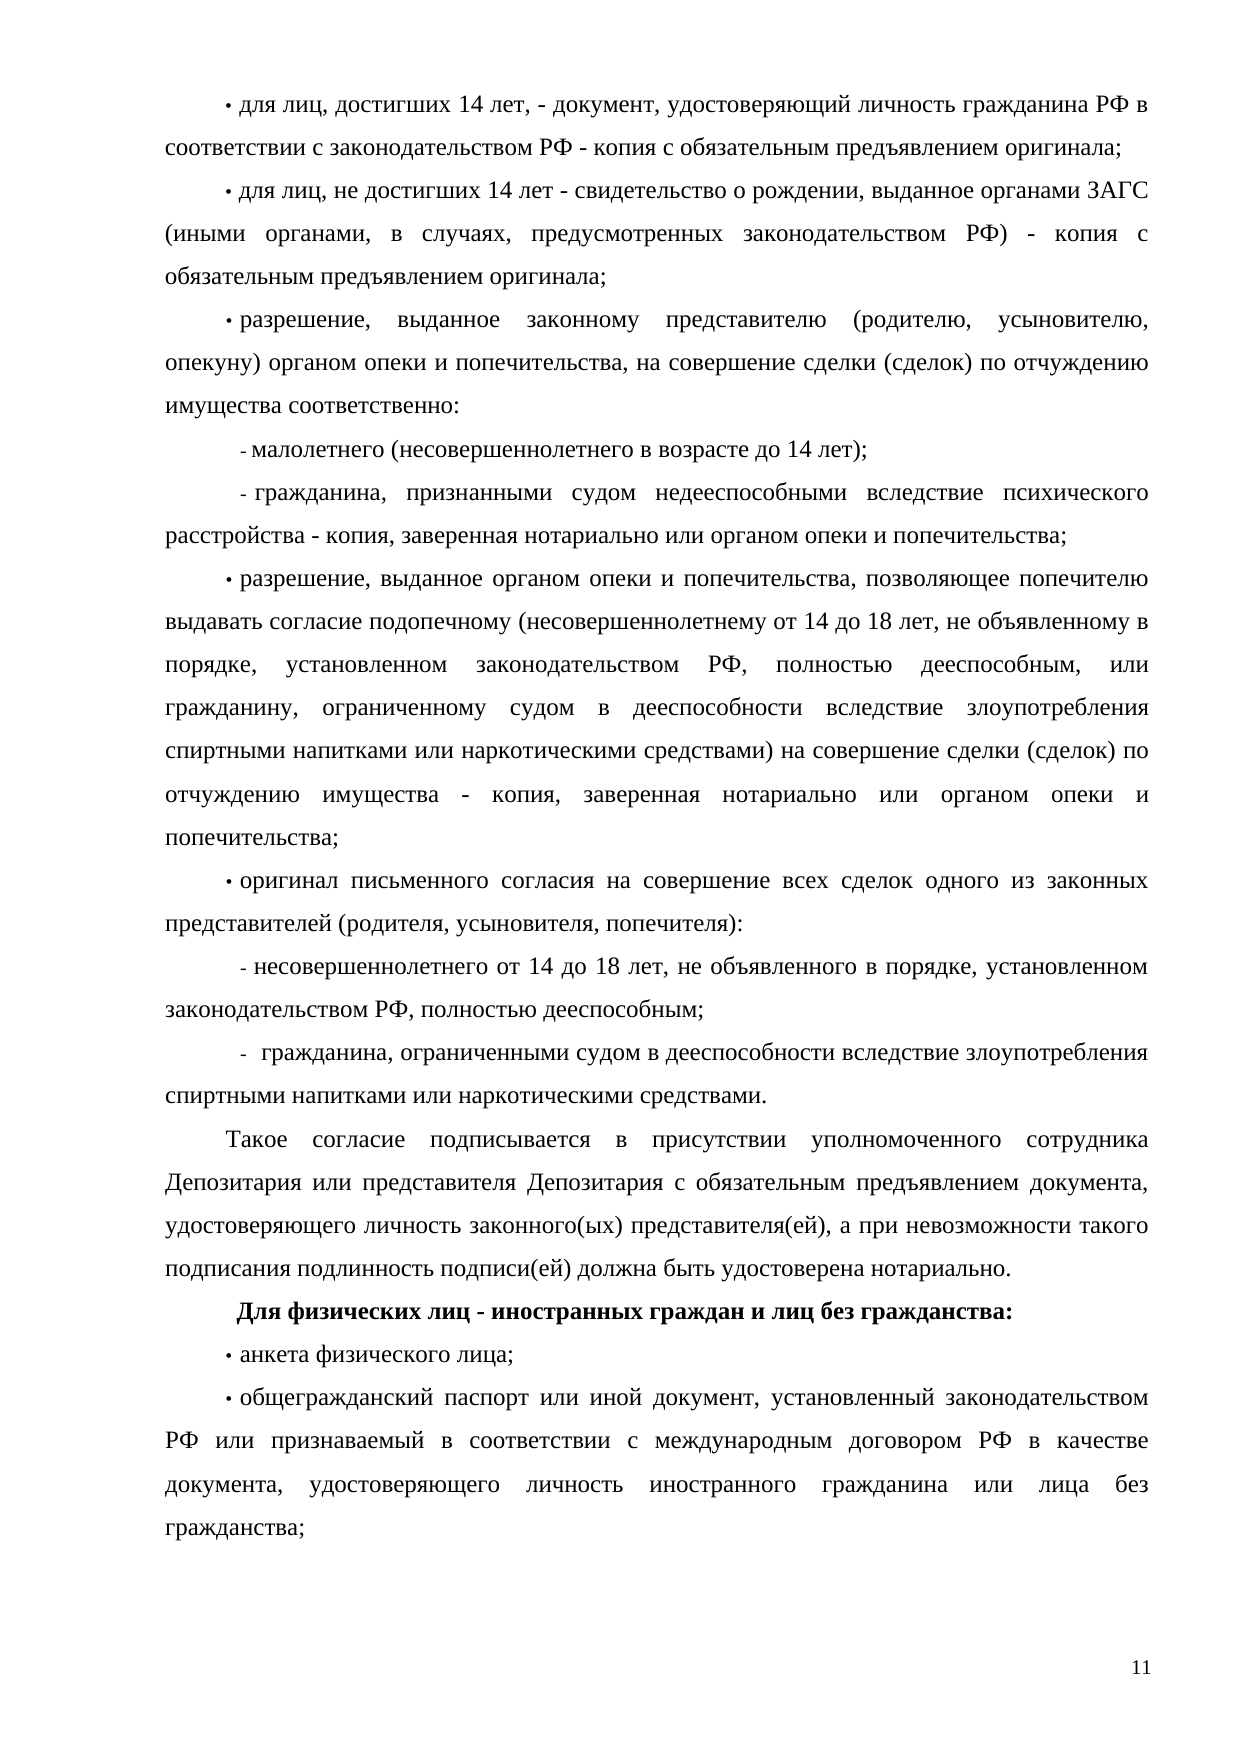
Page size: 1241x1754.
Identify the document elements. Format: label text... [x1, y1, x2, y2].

list разрешение, выданное органом опеки и попечительства, позволяющее попечителю выдавать согласие подопечному (несовершеннолетнему от 14 до 18 лет, не объявленному в порядке, установленном законодательством РФ, полностью дееспособным, или гражданину, ограниченному судом в дееспособности вследствие злоупотребления спиртными напитками или наркотическими средствами) на совершение сделки (сделок) по отчуждению имущества - копия, заверенная нотариально или органом опеки и попечительства; [165, 563, 1149, 851]
list для лиц, достигших 14 лет, - документ, удостоверяющий личность гражданина РФ в соответствии с законодательством РФ - копия с обязательным предъявлением оригинала; [164, 89, 1149, 161]
list оригинал письменного согласия на совершение всех сделок одного из законных представителей (родителя, усыновителя, попечителя): [165, 865, 1149, 937]
list малолетнего (несовершеннолетнего в возрасте до 14 лет); [165, 434, 1152, 462]
list анкета физического лица; [165, 1339, 1149, 1368]
list гражданина, ограниченными судом в дееспособности вследствие злоупотребления спиртными напитками или наркотическими средствами. [165, 1037, 1149, 1109]
text Для физических лиц - иностранных граждан и лиц без гражданства: [164, 1296, 1152, 1325]
list гражданина, признанными судом недееспособными вследствие психического расстройства - копия, заверенная нотариально или органом опеки и попечительства; [165, 477, 1149, 549]
list общегражданский паспорт или иной документ, установленный законодательством РФ или признаваемый в соответствии с международным договором РФ в качестве документа, удостоверяющего личность иностранного гражданина или лица без гражданства; [165, 1382, 1149, 1541]
text Такое согласие подписывается в присутствии уполномоченного сотрудника Депозитария или представителя Депозитария с обязательным предъявлением документа, удостоверяющего личность законного(ых) представителя(ей), а при невозможности такого подписания подлинность подписи(ей) должна быть удостоверена нотариально. [165, 1124, 1149, 1282]
list несовершеннолетнего от 14 до 18 лет, не объявленного в порядке, установленном законодательством РФ, полностью дееспособным; [165, 951, 1149, 1023]
list разрешение, выданное законному представителю (родителю, усыновителю, опекуну) органом опеки и попечительства, на совершение сделки (сделок) по отчуждению имущества соответственно: [165, 304, 1149, 419]
list для лиц, не достигших 14 лет - свидетельство о рождении, выданное органами ЗАГС (иными органами, в случаях, предусмотренных законодательством РФ) - копия с обязательным предъявлением оригинала; [164, 175, 1149, 290]
